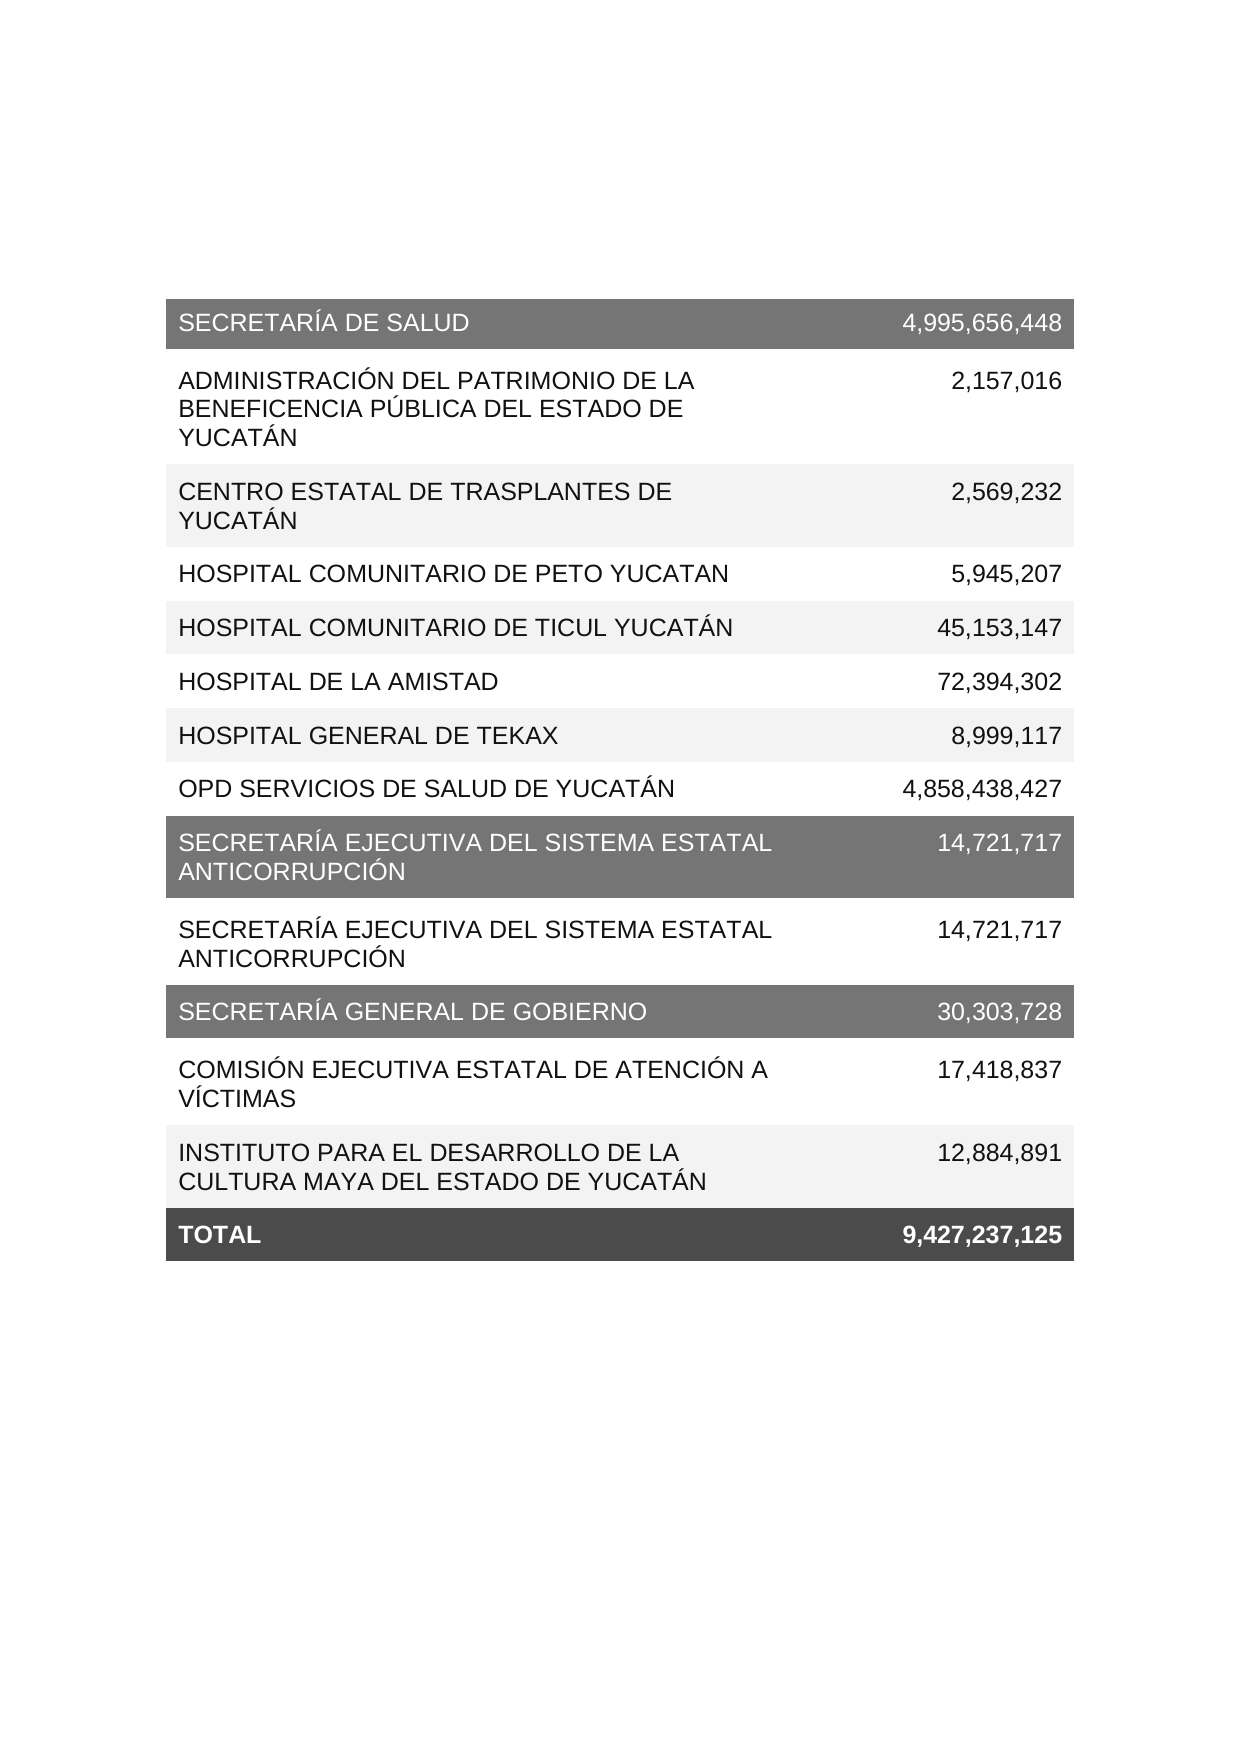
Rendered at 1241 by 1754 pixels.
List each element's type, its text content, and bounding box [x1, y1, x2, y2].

table_cell 4,858,438,427 [802, 762, 1074, 816]
table_cell 4,995,656,448 [802, 299, 1074, 349]
table_cell 30,303,728 [802, 985, 1074, 1038]
table_cell 72,394,302 [802, 654, 1074, 708]
table_cell SECRETARÍA DE SALUD [166, 299, 802, 349]
table_cell 14,721,717 [802, 902, 1074, 985]
table_cell INSTITUTO PARA EL DESARROLLO DE LA CULTURA MAYA DEL ESTADO DE YUCATÁN [166, 1125, 802, 1208]
table_cell COMISIÓN EJECUTIVA ESTATAL DE ATENCIÓN A VÍCTIMAS [166, 1043, 802, 1125]
table_cell 12,884,891 [802, 1125, 1074, 1208]
table_cell ADMINISTRACIÓN DEL PATRIMONIO DE LA BENEFICENCIA PÚBLICA DEL ESTADO DE YUCATÁN [166, 353, 802, 464]
table_cell 45,153,147 [802, 601, 1074, 654]
table_cell SECRETARÍA EJECUTIVA DEL SISTEMA ESTATAL ANTICORRUPCIÓN [166, 816, 802, 898]
table_cell SECRETARÍA GENERAL DE GOBIERNO [166, 985, 802, 1038]
table_cell 8,999,117 [802, 708, 1074, 762]
table_cell TOTAL [166, 1208, 802, 1261]
table_cell 17,418,837 [802, 1043, 1074, 1125]
table_cell 5,945,207 [802, 547, 1074, 601]
table_cell HOSPITAL DE LA AMISTAD [166, 654, 802, 708]
table_cell HOSPITAL COMUNITARIO DE PETO YUCATAN [166, 547, 802, 601]
table_cell SECRETARÍA EJECUTIVA DEL SISTEMA ESTATAL ANTICORRUPCIÓN [166, 902, 802, 985]
table_cell HOSPITAL GENERAL DE TEKAX [166, 708, 802, 762]
table_cell OPD SERVICIOS DE SALUD DE YUCATÁN [166, 762, 802, 816]
table_cell 9,427,237,125 [802, 1208, 1074, 1261]
table_cell 2,569,232 [802, 464, 1074, 547]
table_cell 14,721,717 [802, 816, 1074, 898]
table_cell 2,157,016 [802, 353, 1074, 464]
table_cell HOSPITAL COMUNITARIO DE TICUL YUCATÁN [166, 601, 802, 654]
table_cell CENTRO ESTATAL DE TRASPLANTES DE YUCATÁN [166, 464, 802, 547]
